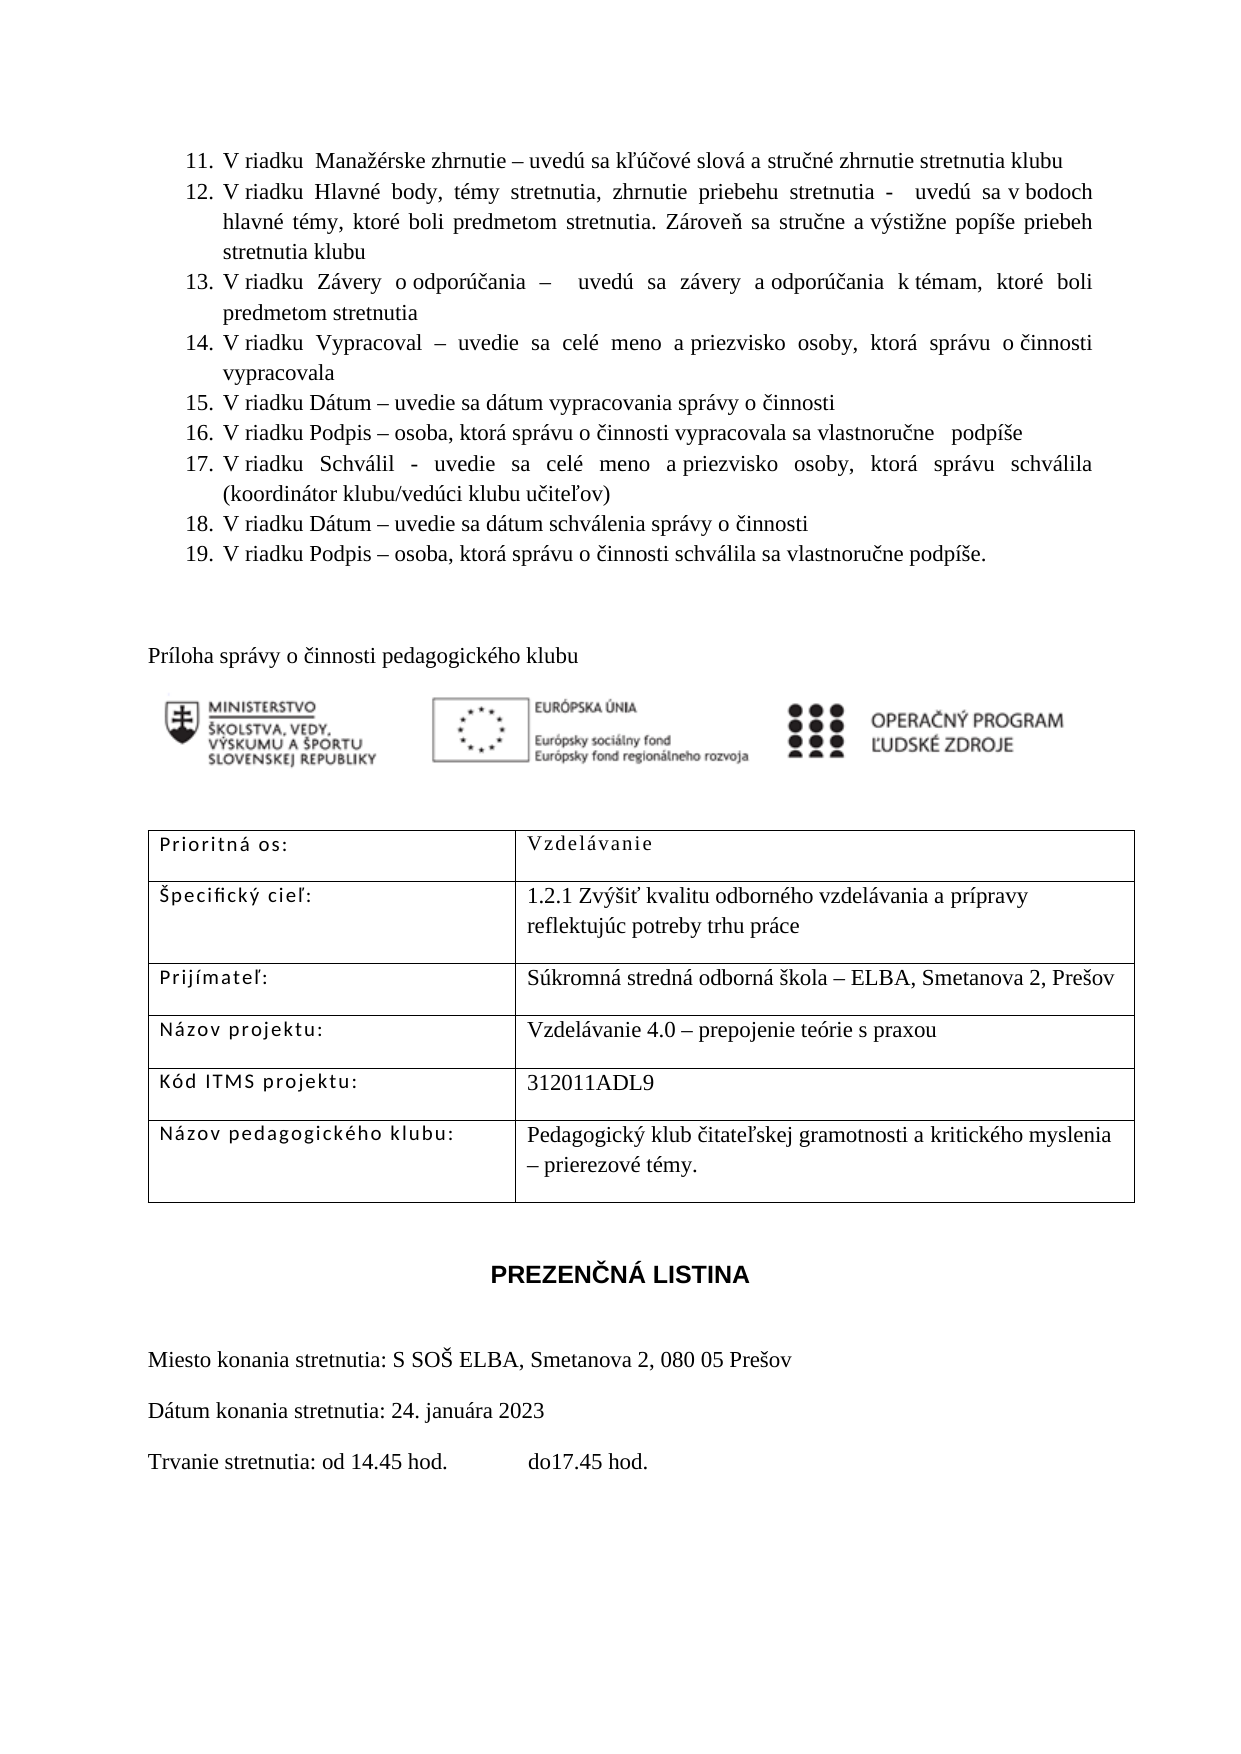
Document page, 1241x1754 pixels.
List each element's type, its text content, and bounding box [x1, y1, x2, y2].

table_cell Špecifický cieľ: [149, 882, 515, 963]
table_cell 1.2.1 Zvýšiť kvalitu odborného vzdelávania a prípravy reflektujúc potreby trhu práce [516, 882, 1134, 963]
text Miesto konania stretnutia: S SOŠ ELBA, Smetanova 2, 080 05 Prešov [148, 1346, 1093, 1372]
table_header Vzdelávanie [516, 831, 1134, 881]
text Dátum konania stretnutia: 24. januára 2023 [148, 1397, 1093, 1423]
list V riadku Dátum – uvedie sa dátum schválenia správy o činnosti [185, 510, 1093, 536]
table_cell Pedagogický klub čitateľskej gramotnosti a kritického myslenia – prierezové témy. [516, 1121, 1134, 1202]
list V riadku Dátum – uvedie sa dátum vypracovania správy o činnosti [185, 389, 1093, 416]
table_header Prioritná os: [149, 831, 515, 881]
list V riadku Vypracoval – uvedie sa celé meno a priezvisko osoby, ktorá správu o činnosti vypracovala [185, 329, 1093, 385]
table_cell Vzdelávanie 4.0 – prepojenie teórie s praxou [516, 1016, 1134, 1067]
subtitle PREZENČNÁ LISTINA [148, 1260, 1093, 1289]
table_cell Kód ITMS projektu: [149, 1069, 515, 1119]
table_cell 312011ADL9 [516, 1069, 1134, 1119]
table_cell Názov projektu: [149, 1016, 515, 1067]
list V riadku Podpis – osoba, ktorá správu o činnosti vypracovala sa vlastnoručne podpíše [185, 419, 1093, 446]
list V riadku Manažérske zhrnutie – uvedú sa kľúčové slová a stručné zhrnutie stretnutia klubu [185, 148, 1093, 174]
text Trvanie stretnutia: od 14.45 hod. do17.45 hod. [148, 1448, 1093, 1474]
table_cell Názov pedagogického klubu: [149, 1121, 515, 1202]
list V riadku Podpis – osoba, ktorá správu o činnosti schválila sa vlastnoručne podpíše. [185, 540, 1093, 567]
list V riadku Schválil - uvedie sa celé meno a priezvisko osoby, ktorá správu schválila (koordinátor klubu/vedúci klubu učiteľov) [185, 450, 1093, 506]
table_cell Prijímateľ: [149, 964, 515, 1015]
picture [147, 672, 1093, 805]
list V riadku Hlavné body, témy stretnutia, zhrnutie priebehu stretnutia - uvedú sa v bodoch hlavné témy, ktoré boli predmetom stretnutia. Zároveň sa stručne a výstižne popíše priebeh stretnutia klubu [185, 178, 1093, 264]
list V riadku Závery o odporúčania – uvedú sa závery a odporúčania k témam, ktoré boli predmetom stretnutia [185, 268, 1093, 325]
text Príloha správy o činnosti pedagogického klubu [148, 642, 1093, 672]
table_cell Súkromná stredná odborná škola – ELBA, Smetanova 2, Prešov [516, 964, 1134, 1015]
